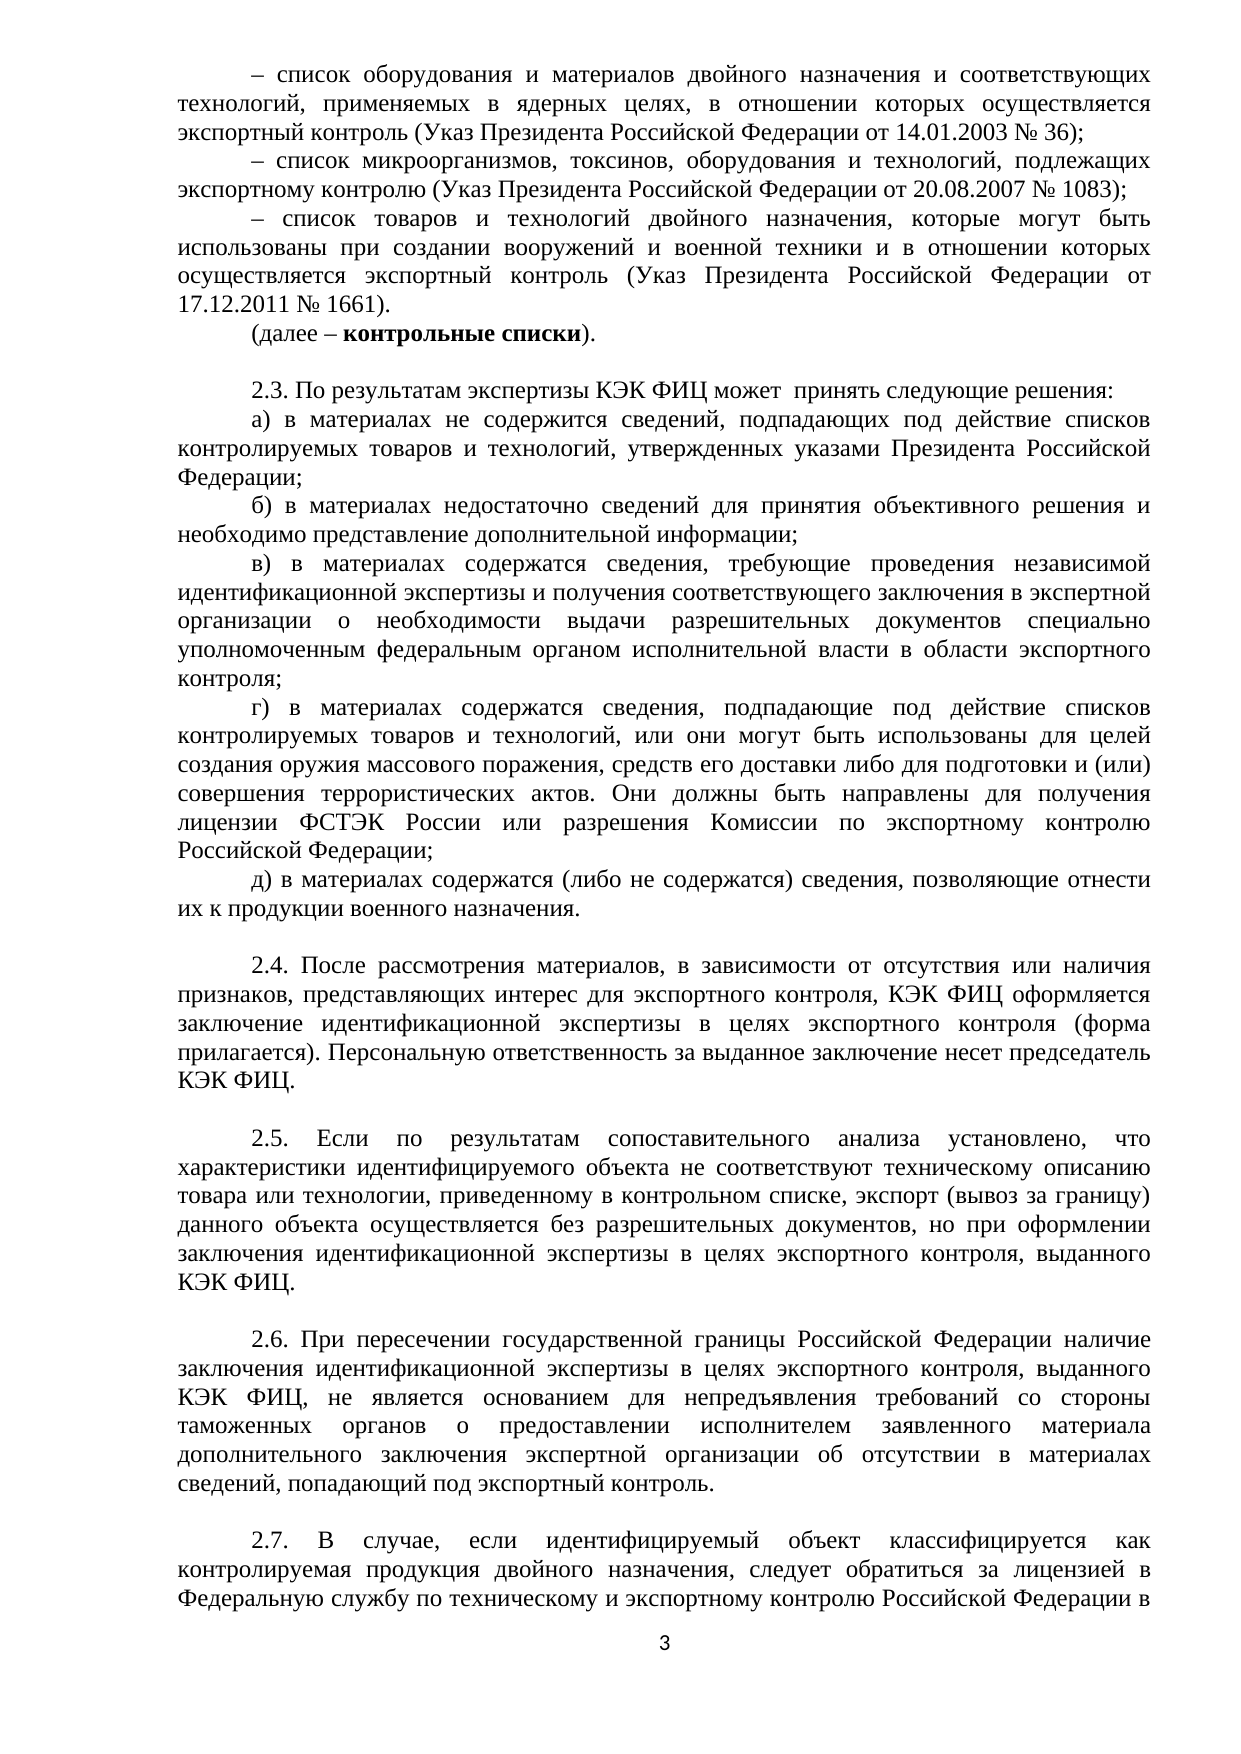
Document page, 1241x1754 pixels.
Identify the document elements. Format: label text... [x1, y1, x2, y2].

text 2.4. После рассмотрения материалов, в зависимости от отсутствия или наличия признаков, представляющих интерес для экспортного контроля, КЭК ФИЦ оформляется заключение идентификационной экспертизы в целях экспортного контроля (форма прилагается). Персональную ответственность за выданное заключение несет председатель КЭК ФИЦ. [177, 950, 1152, 1094]
text 2.3. По результатам экспертизы КЭК ФИЦ может принять следующие решения: [177, 375, 1152, 404]
text – список оборудования и материалов двойного назначения и соответствующих технологий, применяемых в ядерных целях, в отношении которых осуществляется экспортный контроль (Указ Президента Российской Федерации от 14.01.2003 № 36); [177, 59, 1152, 145]
text – список товаров и технологий двойного назначения, которые могут быть использованы при создании вооружений и военной техники и в отношении которых осуществляется экспортный контроль (Указ Президента Российской Федерации от 17.12.2011 № 1661). [177, 203, 1152, 318]
text 2.5. Если по результатам сопоставительного анализа установлено, что характеристики идентифицируемого объекта не соответствуют техническому описанию товара или технологии, приведенному в контрольном списке, экспорт (вывоз за границу) данного объекта осуществляется без разрешительных документов, но при оформлении заключения идентификационной экспертизы в целях экспортного контроля, выданного КЭК ФИЦ. [177, 1123, 1152, 1295]
text б) в материалах недостаточно сведений для принятия объективного решения и необходимо представление дополнительной информации; [177, 490, 1152, 548]
text д) в материалах содержатся (либо не содержатся) сведения, позволяющие отнести их к продукции военного назначения. [177, 864, 1152, 922]
text (далее – контрольные списки). [177, 318, 1152, 347]
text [177, 1525, 1152, 1612]
text 2.6. При пересечении государственной границы Российской Федерации наличие заключения идентификационной экспертизы в целях экспортного контроля, выданного КЭК ФИЦ, не является основанием для непредъявления требований со стороны таможенных органов о предоставлении исполнителем заявленного материала дополнительного заключения экспертной организации об отсутствии в материалах сведений, попадающий под экспортный контроль. [177, 1324, 1152, 1497]
text – список микроорганизмов, токсинов, оборудования и технологий, подлежащих экспортному контролю (Указ Президента Российской Федерации от 20.08.2007 № 1083); [177, 145, 1152, 203]
text г) в материалах содержатся сведения, подпадающие под действие списков контролируемых товаров и технологий, или они могут быть использованы для целей создания оружия массового поражения, средств его доставки либо для подготовки и (или) совершения террористических актов. Они должны быть направлены для получения лицензии ФСТЭК России или разрешения Комиссии по экспортному контролю Российской Федерации; [177, 692, 1152, 864]
text а) в материалах не содержится сведений, подпадающих под действие списков контролируемых товаров и технологий, утвержденных указами Президента Российской Федерации; [177, 404, 1152, 490]
text в) в материалах содержатся сведения, требующие проведения независимой идентификационной экспертизы и получения соответствующего заключения в экспертной организации о необходимости выдачи разрешительных документов специально уполномоченным федеральным органом исполнительной власти в области экспортного контроля; [177, 548, 1152, 692]
